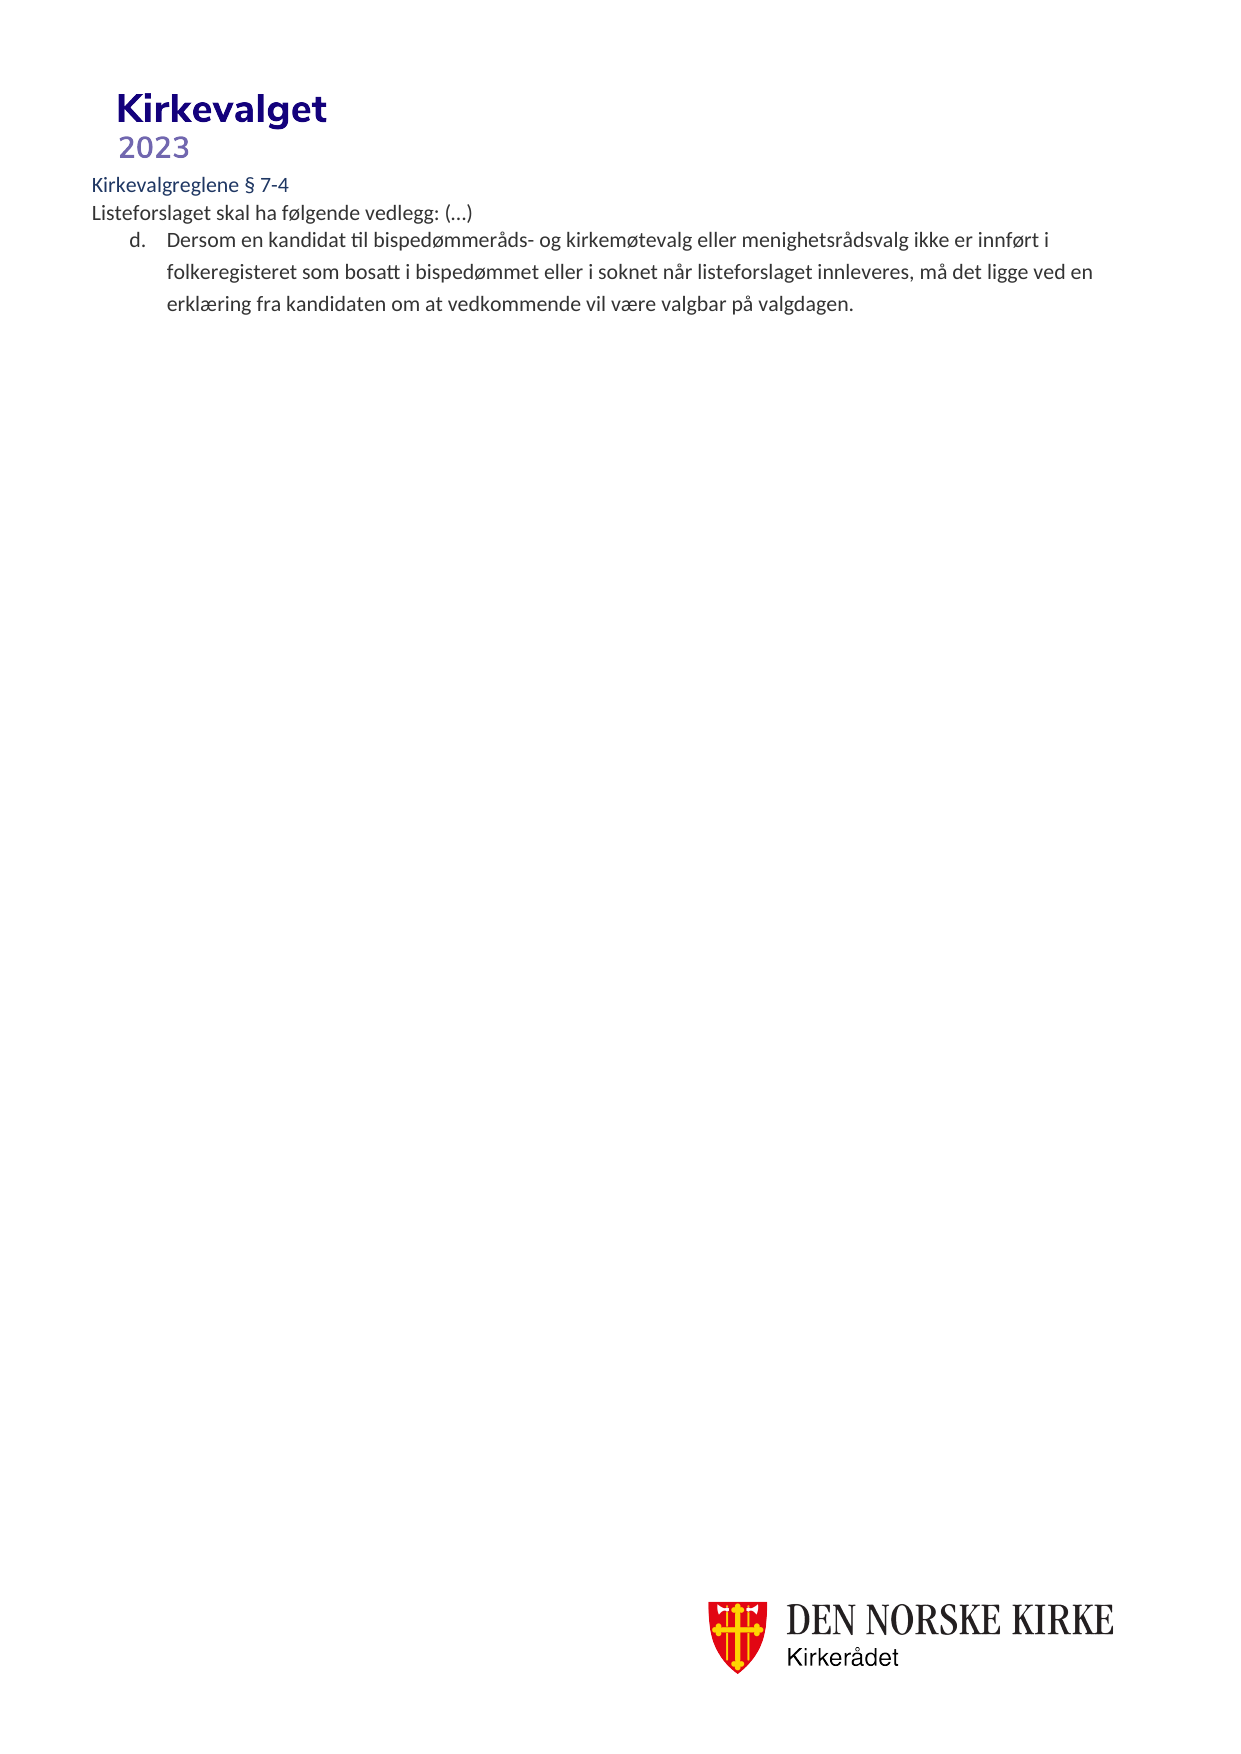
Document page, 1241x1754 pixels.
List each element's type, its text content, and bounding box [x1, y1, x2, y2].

list Dersom en kandidat til bispedømmeråds- og kirkemøtevalg eller menighetsrådsvalg ikke er innført i folkeregisteret som bosatt i bispedømmet eller i soknet når listeforslaget innleveres, må det ligge ved en erklæring fra kandidaten om at vedkommende vil være valgbar på valgdagen. [129, 227, 1122, 317]
picture [667, 1592, 1123, 1679]
text Listeforslaget skal ha følgende vedlegg: (…) [92, 199, 1122, 226]
picture [91, 75, 368, 172]
subtitle Kirkevalgreglene § 7-4 [92, 171, 1122, 198]
